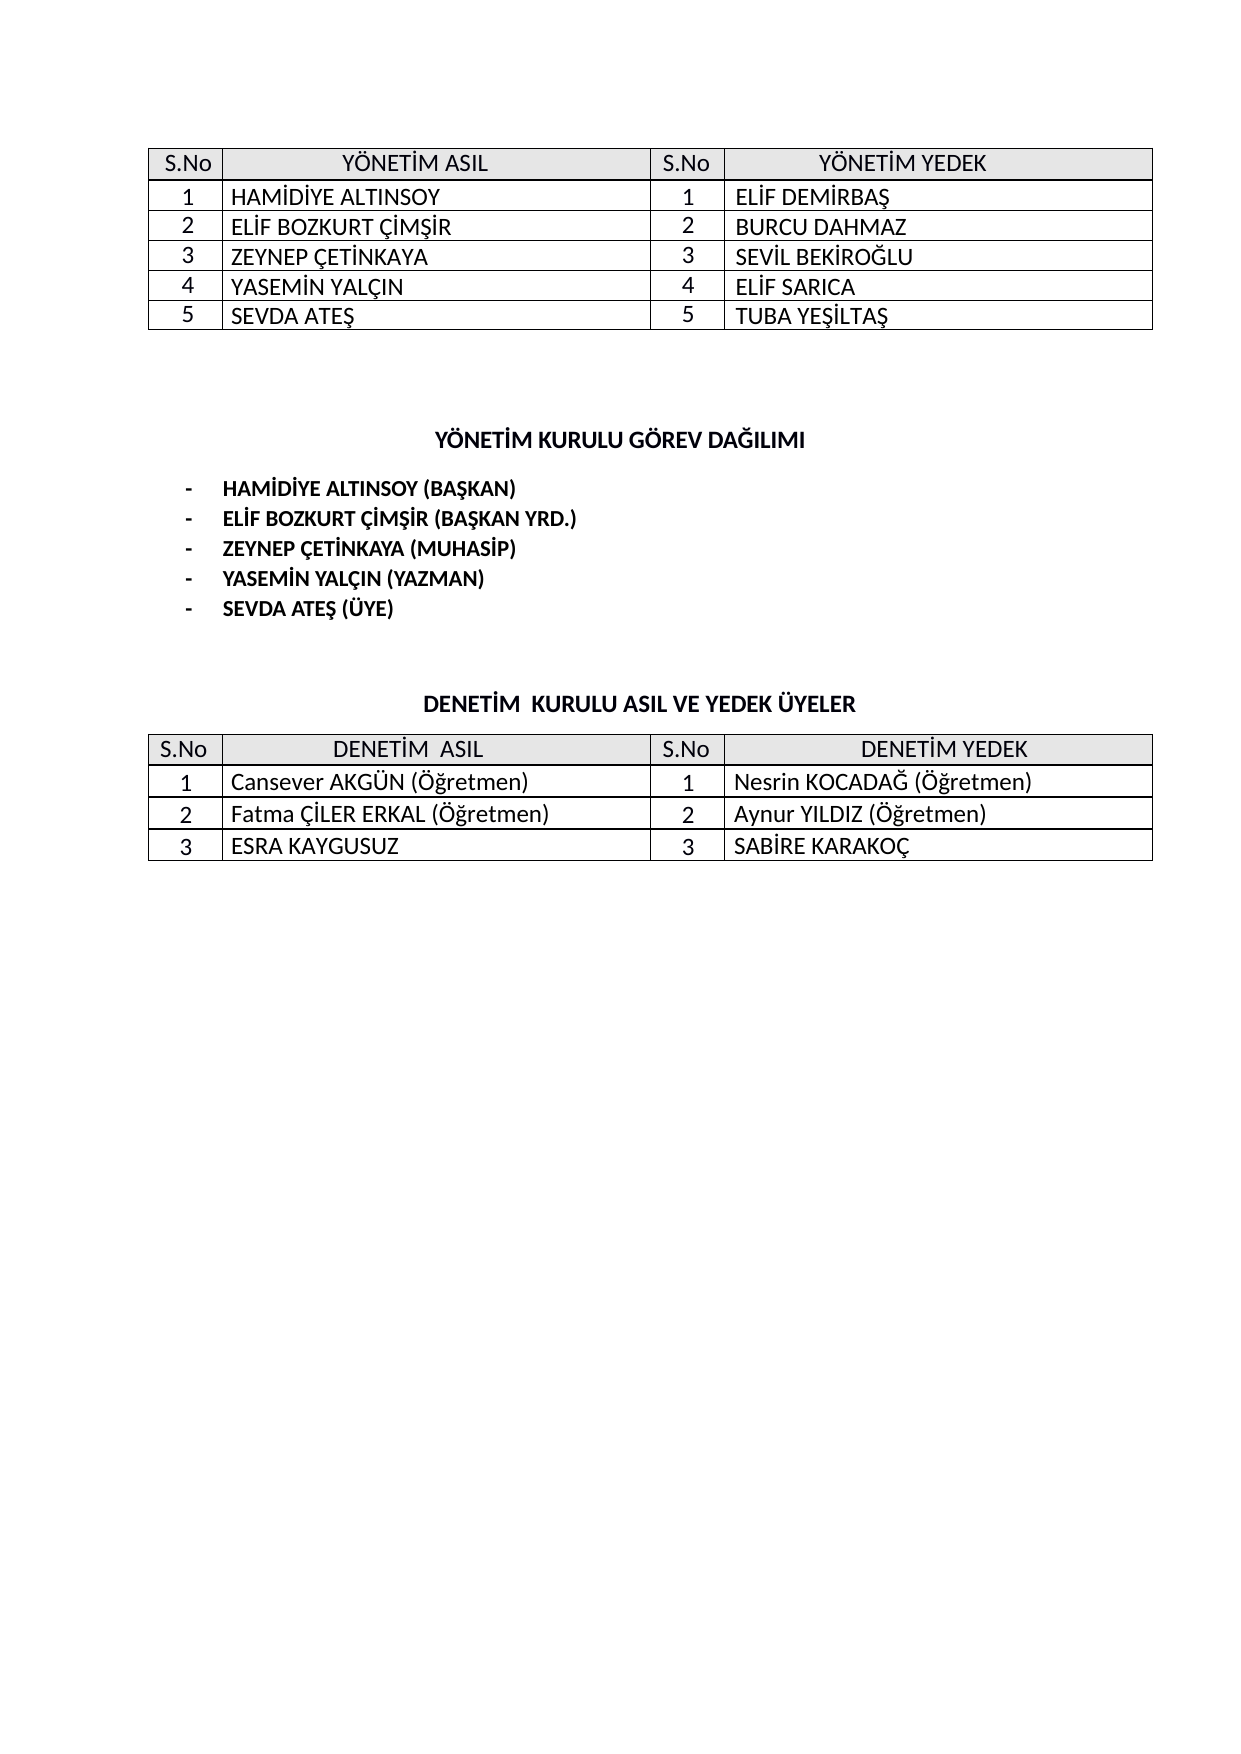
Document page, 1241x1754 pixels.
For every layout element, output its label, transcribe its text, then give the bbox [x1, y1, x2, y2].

table_cell 5 [149, 301, 222, 329]
text DENETİM KURULU ASIL VE YEDEK ÜYELER [423, 688, 1093, 719]
table_cell 3 [651, 241, 724, 270]
text YÖNETİM KURULU GÖREV DAĞILIMI [148, 424, 1093, 454]
table_cell ELİF BOZKURT ÇİMŞİR [223, 211, 650, 240]
table_header S.No [149, 149, 222, 179]
table_cell 2 [651, 211, 724, 240]
table_cell Nesrin KOCADAĞ (Öğretmen) [725, 766, 1152, 796]
table_cell BURCU DAHMAZ [725, 211, 1152, 240]
table_header DENETİM ASIL [223, 735, 650, 764]
table_header YÖNETİM ASIL [223, 149, 650, 179]
table_cell ELİF DEMİRBAŞ [725, 181, 1152, 210]
list ELİF BOZKURT ÇİMŞİR (BAŞKAN YRD.) [185, 504, 1093, 532]
table_cell Fatma ÇİLER ERKAL (Öğretmen) [223, 798, 650, 828]
table_header S.No [651, 735, 724, 764]
table_cell ESRA KAYGUSUZ [223, 830, 650, 860]
table_header S.No [149, 735, 222, 764]
table_header YÖNETİM YEDEK [725, 149, 1152, 179]
table_cell 4 [651, 271, 724, 299]
table_cell 3 [149, 830, 222, 860]
table_cell 4 [149, 271, 222, 299]
table_header DENETİM YEDEK [725, 735, 1152, 764]
table_cell TUBA YEŞİLTAŞ [725, 301, 1152, 329]
table_cell 1 [149, 181, 222, 210]
table_cell 1 [651, 181, 724, 210]
list HAMİDİYE ALTINSOY (BAŞKAN) [185, 474, 1093, 502]
table_cell Aynur YILDIZ (Öğretmen) [725, 798, 1152, 828]
table_cell Cansever AKGÜN (Öğretmen) [223, 766, 650, 796]
list YASEMİN YALÇIN (YAZMAN) [185, 564, 1093, 592]
table_cell 1 [651, 766, 724, 796]
table_cell 1 [149, 766, 222, 796]
table_cell HAMİDİYE ALTINSOY [223, 181, 650, 210]
table_cell SABİRE KARAKOÇ [725, 830, 1152, 860]
table_cell ELİF SARICA [725, 271, 1152, 299]
table_cell YASEMİN YALÇIN [223, 271, 650, 299]
table_cell 2 [149, 798, 222, 828]
table_cell ZEYNEP ÇETİNKAYA [223, 241, 650, 270]
table_cell 2 [149, 211, 222, 240]
list SEVDA ATEŞ (ÜYE) [185, 594, 1093, 622]
table_cell 3 [651, 830, 724, 860]
table_cell 3 [149, 241, 222, 270]
table_cell SEVİL BEKİROĞLU [725, 241, 1152, 270]
table_cell SEVDA ATEŞ [223, 301, 650, 329]
list ZEYNEP ÇETİNKAYA (MUHASİP) [185, 534, 1093, 562]
table_cell 2 [651, 798, 724, 828]
table_cell 5 [651, 301, 724, 329]
table_header S.No [651, 149, 724, 179]
